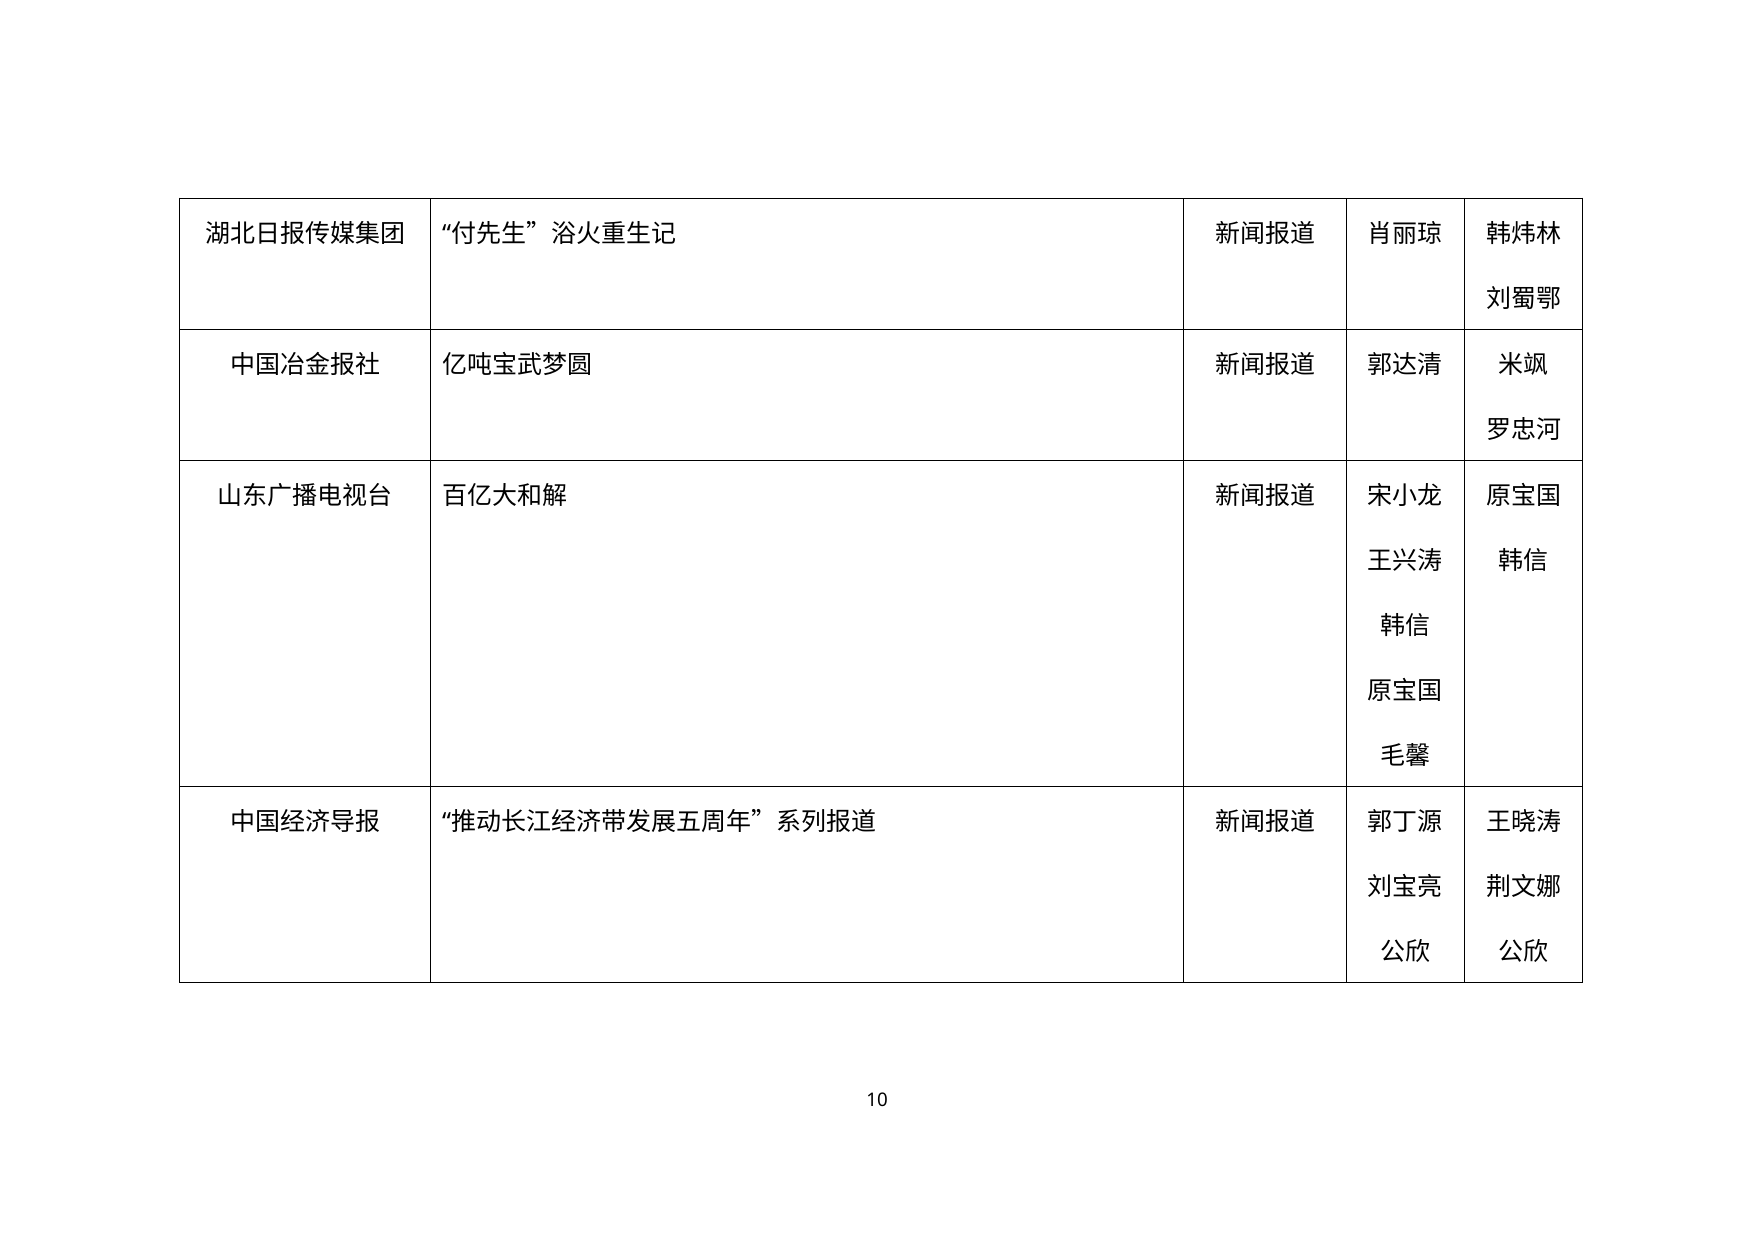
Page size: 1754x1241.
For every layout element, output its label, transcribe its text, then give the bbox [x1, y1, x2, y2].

table_cell 新闻报道 [1184, 199, 1346, 329]
table_cell “付先生”浴火重生记 [431, 199, 1183, 329]
table_cell “推动长江经济带发展五周年”系列报道 [431, 787, 1183, 982]
table_cell 肖丽琼 [1347, 199, 1464, 329]
table_cell 新闻报道 [1184, 461, 1346, 786]
table_cell 郭丁源 刘宝亮 公欣 崔立勇 李平贵 [1347, 787, 1464, 982]
table_cell 湖北日报传媒集团 [180, 199, 430, 329]
table_cell 百亿大和解 [431, 461, 1183, 786]
table_cell 山东广播电视台 [180, 461, 430, 786]
table_cell 中国经济导报 [180, 787, 430, 982]
table_cell 新闻报道 [1184, 787, 1346, 982]
table_cell 王晓涛 荆文娜 公欣 [1465, 787, 1582, 982]
table_cell 米飒 罗忠河 [1465, 330, 1582, 460]
table_cell 郭达清 [1347, 330, 1464, 460]
table_cell 韩炜林 刘蜀鄂 [1465, 199, 1582, 329]
table_cell 新闻报道 [1184, 330, 1346, 460]
table_cell 原宝国 韩信 [1465, 461, 1582, 786]
table_cell 宋小龙 王兴涛 韩信 原宝国 毛馨 [1347, 461, 1464, 786]
table_cell 亿吨宝武梦圆 [431, 330, 1183, 460]
table_cell 中国冶金报社 [180, 330, 430, 460]
